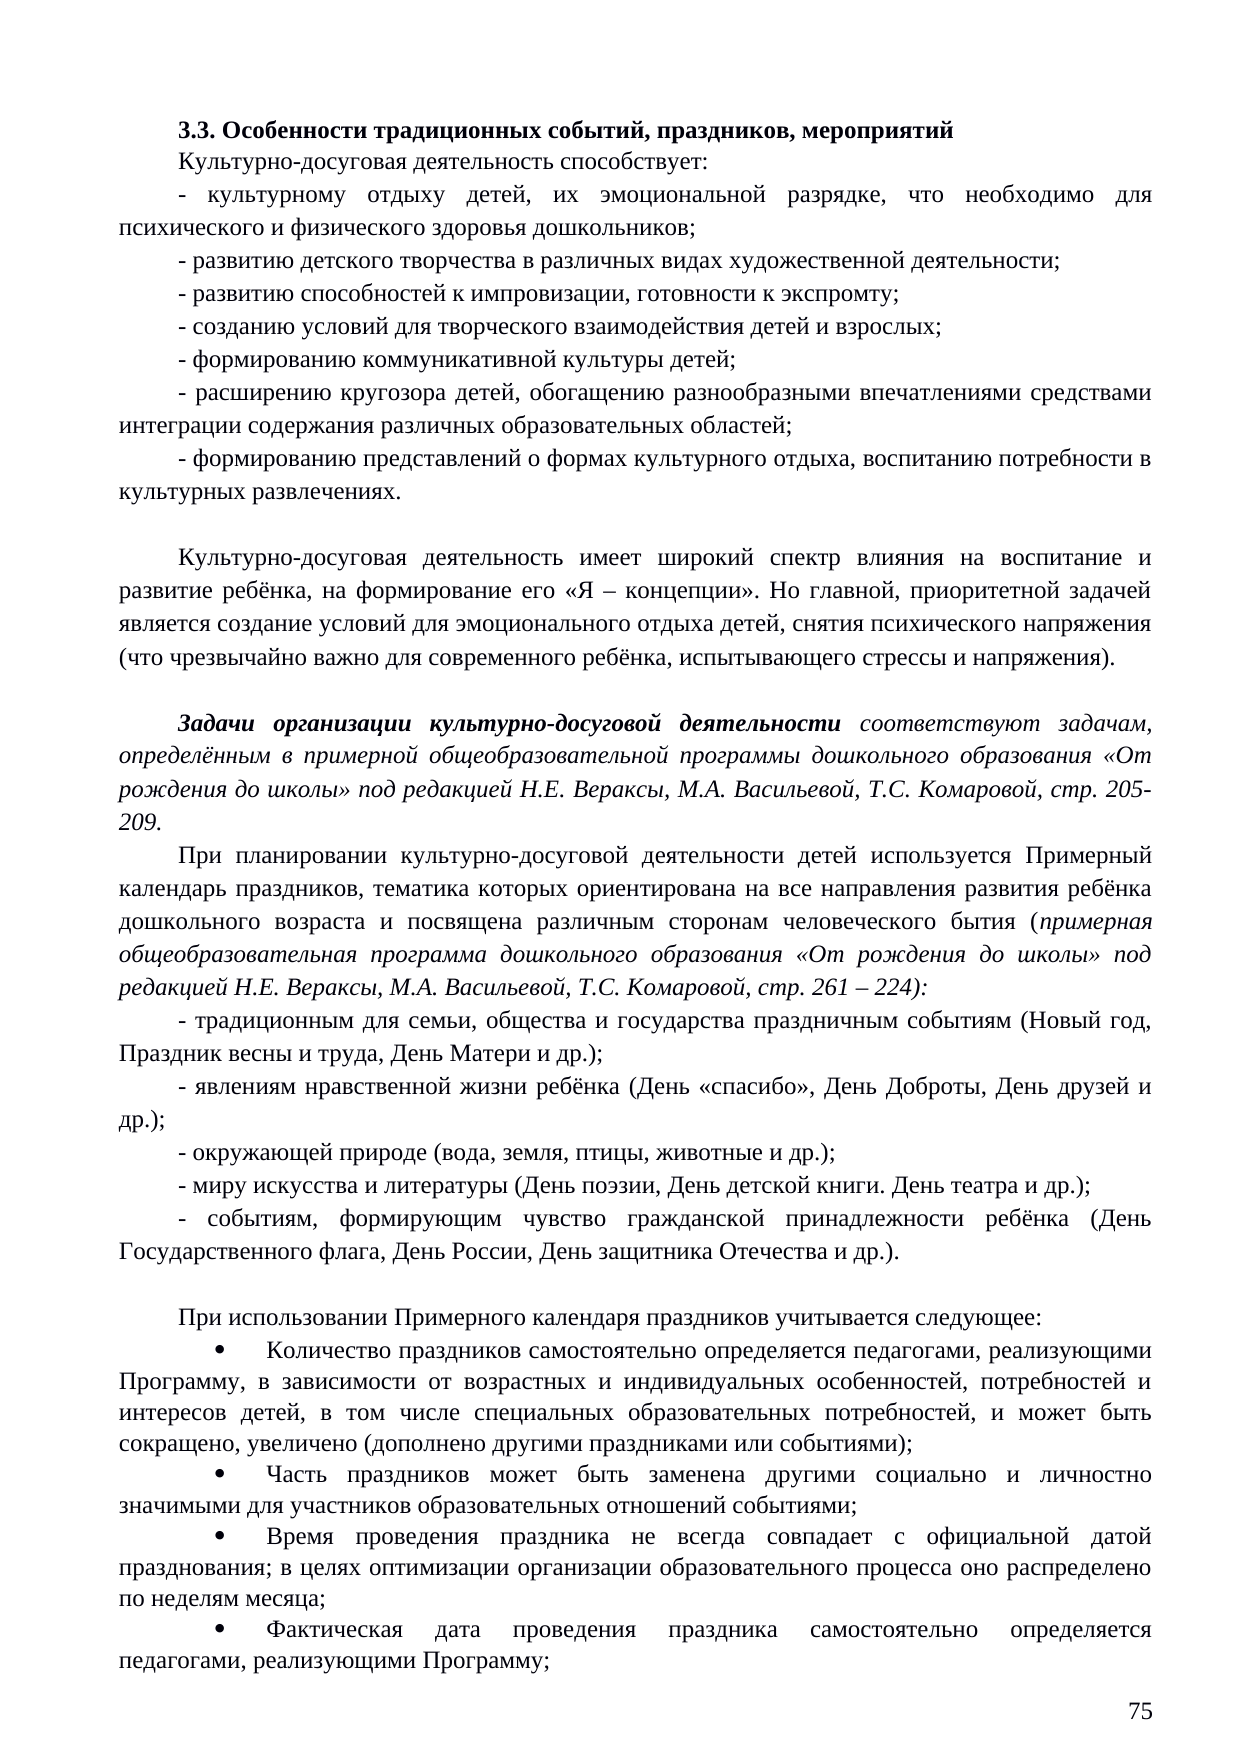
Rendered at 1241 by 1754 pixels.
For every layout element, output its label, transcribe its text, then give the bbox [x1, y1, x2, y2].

text При планировании культурно-досуговой деятельности детей используется Примерный календарь праздников, тематика которых ориентирована на все направления развития ребёнка дошкольного возраста и посвящена различным сторонам человеческого бытия (примерная общеобразовательная программа дошкольного образования «От рождения до школы» под редакцией Н.Е. Вераксы, М.А. Васильевой, Т.С. Комаровой, стр. 261 – 224): [119, 840, 1153, 1001]
text - явлениям нравственной жизни ребёнка (День «спасибо», День Доброты, День друзей и др.); [119, 1071, 1153, 1133]
list Часть праздников может быть заменена другими социально и личностно значимыми для участников образовательных отношений событиями; [119, 1459, 1153, 1519]
text При использовании Примерного календаря праздников учитывается следующее: [119, 1302, 1153, 1331]
text Культурно-досуговая деятельность имеет широкий спектр влияния на воспитание и развитие ребёнка, на формирование его «Я – концепции». Но главной, приоритетной задачей является создание условий для эмоционального отдыха детей, снятия психического напряжения (что чрезвычайно важно для современного ребёнка, испытывающего стрессы и напряжения). [119, 542, 1153, 670]
text - событиям, формирующим чувство гражданской принадлежности ребёнка (День Государственного флага, День России, День защитника Отечества и др.). [119, 1203, 1153, 1265]
text - окружающей природе (вода, земля, птицы, животные и др.); [119, 1137, 1153, 1166]
list Время проведения праздника не всегда совпадает с официальной датой празднования; в целях оптимизации организации образовательного процесса оно распределено по неделям месяца; [119, 1521, 1153, 1612]
text - развитию способностей к импровизации, готовности к экспромту; [119, 278, 1153, 307]
text - традиционным для семьи, общества и государства праздничным событиям (Новый год, Праздник весны и труда, День Матери и др.); [119, 1005, 1153, 1067]
text Задачи организации культурно-досуговой деятельности соответствуют задачам, определённым в примерной общеобразовательной программы дошкольного образования «От рождения до школы» под редакцией Н.Е. Вераксы, М.А. Васильевой, Т.С. Комаровой, стр. 205-209. [119, 708, 1153, 835]
text - созданию условий для творческого взаимодействия детей и взрослых; [119, 311, 1153, 340]
list Количество праздников самостоятельно определяется педагогами, реализующими Программу, в зависимости от возрастных и индивидуальных особенностей, потребностей и интересов детей, в том числе специальных образовательных потребностей, и может быть сокращено, увеличено (дополнено другими праздниками или событиями); [119, 1335, 1153, 1457]
text Культурно-досуговая деятельность способствует: [119, 146, 1153, 175]
text - формированию коммуникативной культуры детей; [119, 344, 1153, 373]
list Фактическая дата проведения праздника самостоятельно определяется педагогами, реализующими Программу; [119, 1614, 1153, 1674]
text - расширению кругозора детей, обогащению разнообразными впечатлениями средствами интеграции содержания различных образовательных областей; [119, 377, 1153, 439]
list Особенности традиционных событий, праздников, мероприятий [178, 115, 1153, 144]
text - культурному отдыху детей, их эмоциональной разрядке, что необходимо для психического и физического здоровья дошкольников; [119, 179, 1153, 241]
text - развитию детского творчества в различных видах художественной деятельности; [119, 245, 1153, 274]
text - формированию представлений о формах культурного отдыха, воспитанию потребности в культурных развлечениях. [119, 443, 1153, 505]
text - миру искусства и литературы (День поэзии, День детской книги. День театра и др.); [119, 1170, 1153, 1199]
